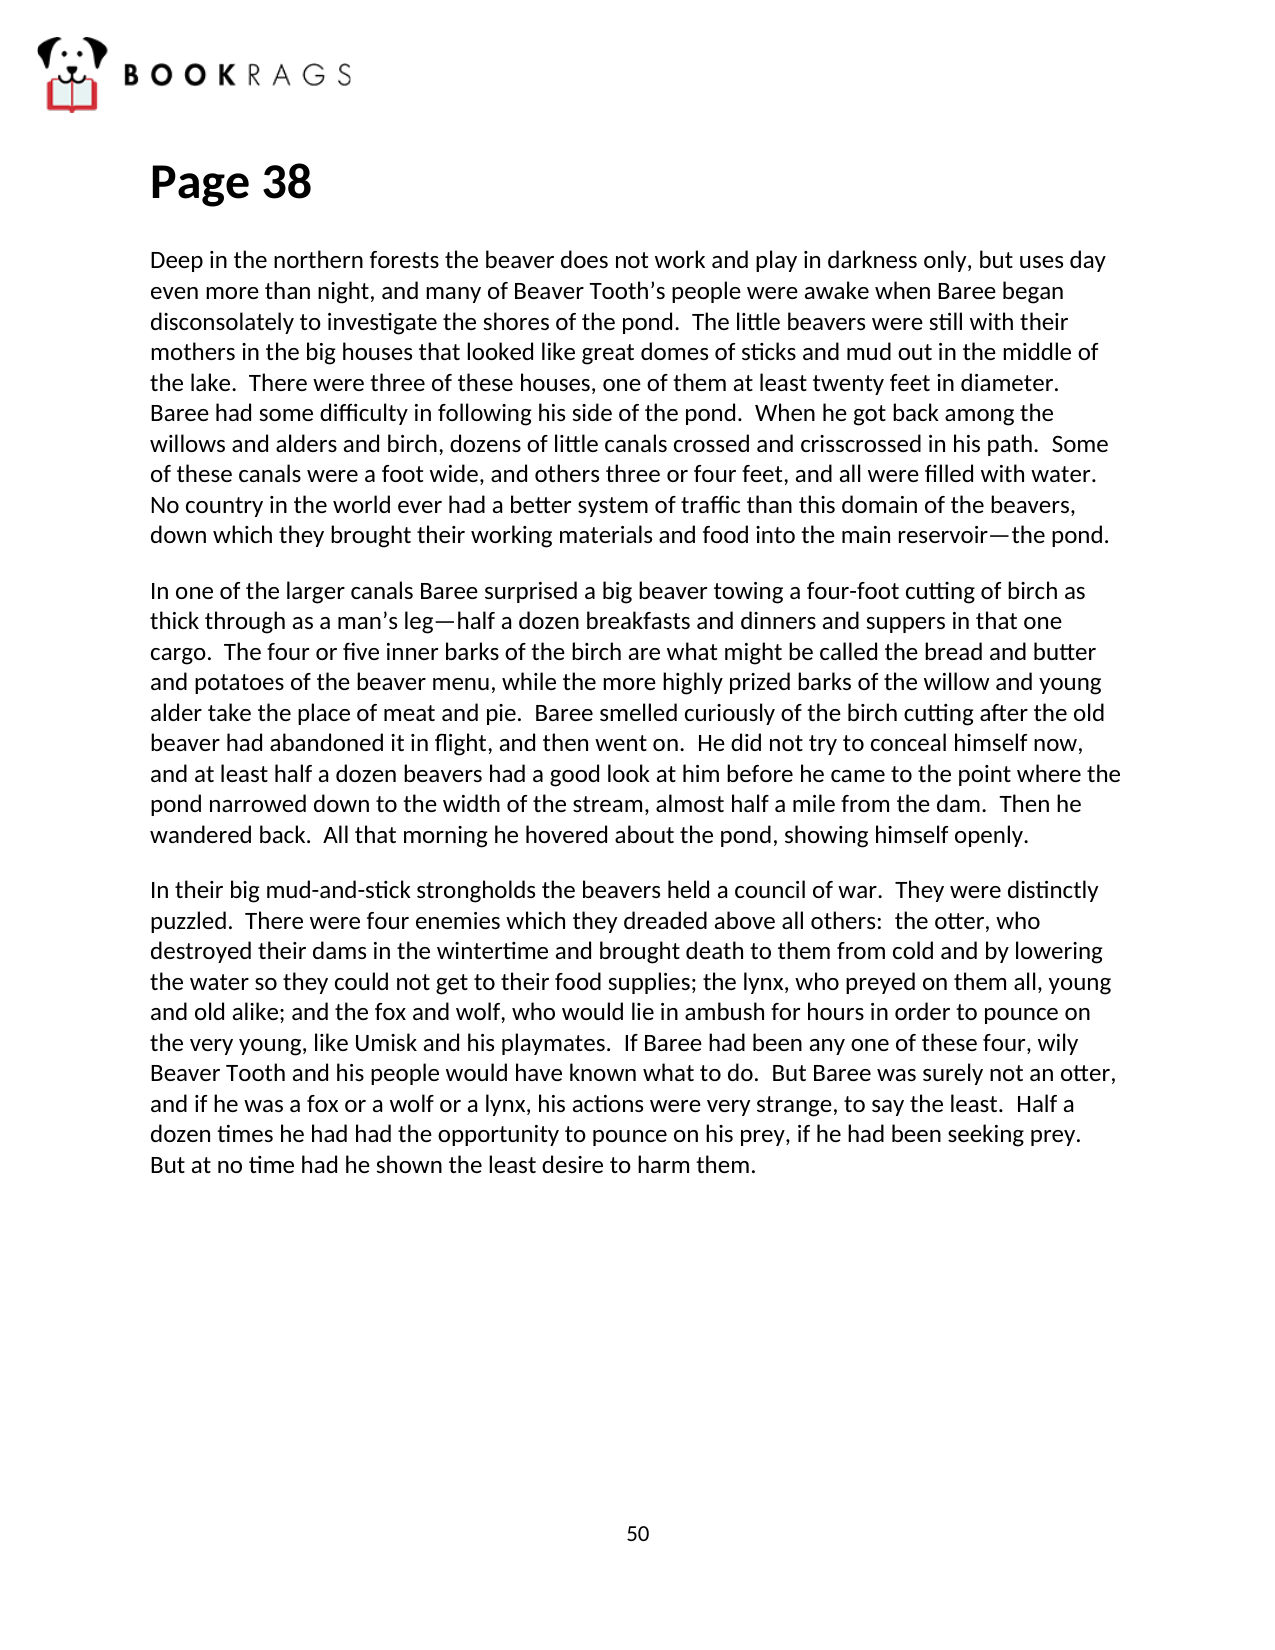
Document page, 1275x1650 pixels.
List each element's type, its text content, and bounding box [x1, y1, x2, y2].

text In their big mud-and-stick strongholds the beavers held a council of war. They were distinctly puzzled. There were four enemies which they dreaded above all others: the otter, who destroyed their dams in the wintertime and brought death to them from cold and by lowering the water so they could not get to their food supplies; the lynx, who preyed on them all, young and old alike; and the fox and wolf, who would lie in ambush for hours in order to pounce on the very young, like Umisk and his playmates. If Baree had been any one of these four, wily Beaver Tooth and his people would have known what to do. But Baree was surely not an otter, and if he was a fox or a wolf or a lynx, his actions were very strange, to say the least. Half a dozen times he had had the opportunity to pounce on his prey, if he had been seeking prey. But at no time had he shown the least desire to harm them. [150, 874, 1125, 1180]
text In one of the larger canals Baree surprised a big beaver towing a four-foot cutting of birch as thick through as a man’s leg—­half a dozen breakfasts and dinners and suppers in that one cargo. The four or five inner barks of the birch are what might be called the bread and butter and potatoes of the beaver menu, while the more highly prized barks of the willow and young alder take the place of meat and pie. Baree smelled curiously of the birch cutting after the old beaver had abandoned it in flight, and then went on. He did not try to conceal himself now, and at least half a dozen beavers had a good look at him before he came to the point where the pond narrowed down to the width of the stream, almost half a mile from the dam. Then he wandered back. All that morning he hovered about the pond, showing himself openly. [150, 575, 1125, 849]
text Page 38 [150, 150, 1125, 211]
text Deep in the northern forests the beaver does not work and play in darkness only, but uses day even more than night, and many of Beaver Tooth’s people were awake when Baree began disconsolately to investigate the shores of the pond. The little beavers were still with their mothers in the big houses that looked like great domes of sticks and mud out in the middle of the lake. There were three of these houses, one of them at least twenty feet in diameter. Baree had some difficulty in following his side of the pond. When he got back among the willows and alders and birch, dozens of little canals crossed and crisscrossed in his path. Some of these canals were a foot wide, and others three or four feet, and all were filled with water. No country in the world ever had a better system of traffic than this domain of the beavers, down which they brought their working materials and food into the main reservoir—­the pond. [150, 244, 1125, 550]
picture [37, 37, 351, 113]
